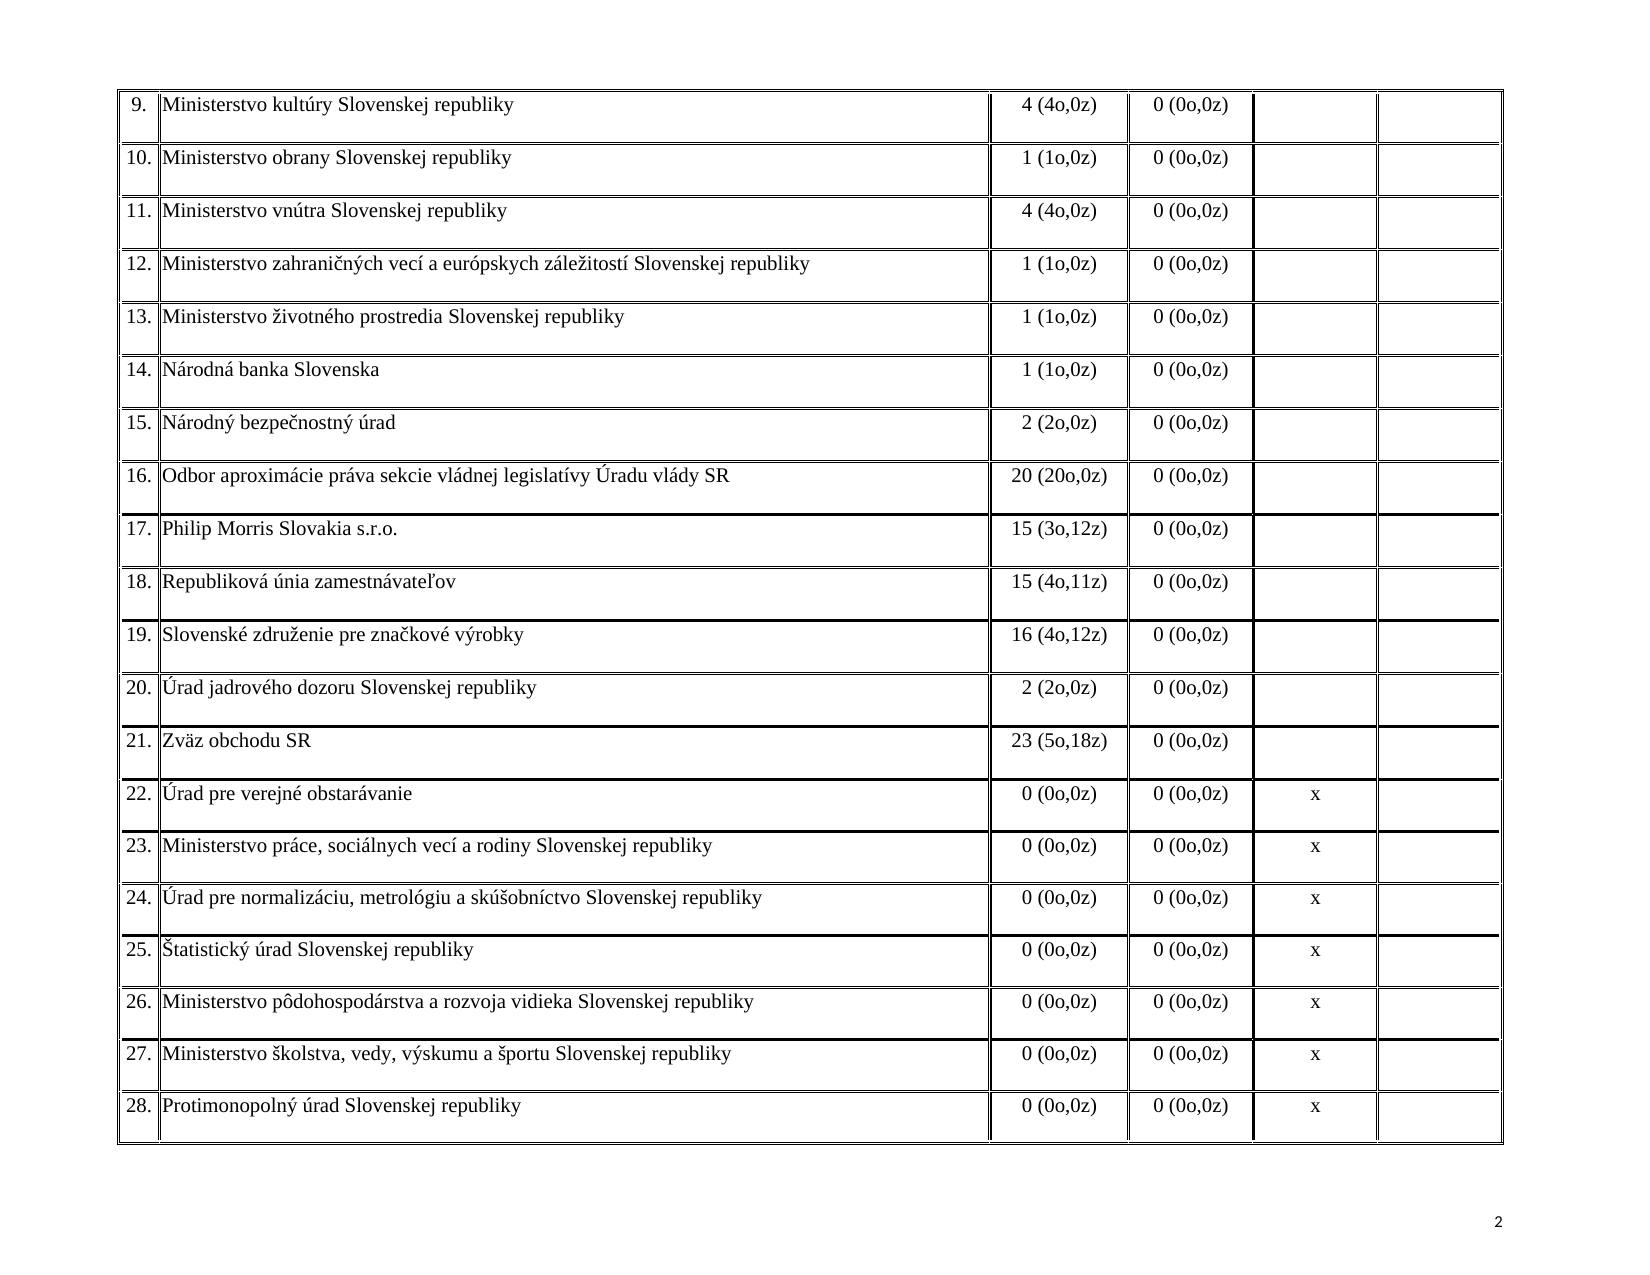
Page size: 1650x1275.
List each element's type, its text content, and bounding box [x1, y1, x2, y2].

table_cell Ministerstvo vnútra Slovenskej republiky [161, 198, 988, 248]
table_cell [1255, 357, 1376, 407]
table_cell [1379, 725, 1501, 778]
table_cell [1255, 410, 1376, 460]
table_cell 0 (0o,0z) [1129, 1093, 1253, 1142]
table_cell [1255, 728, 1376, 778]
table_cell 0 (0o,0z) [1130, 1041, 1252, 1090]
table_cell 0 (0o,0z) [992, 989, 1127, 1038]
table_cell [1378, 195, 1502, 248]
table_cell 16 (4o,12z) [992, 622, 1127, 672]
table_cell [1378, 354, 1502, 407]
table_cell [1255, 145, 1376, 195]
table_cell 2 (2o,0z) [992, 675, 1127, 725]
table_cell 27. [118, 1038, 158, 1090]
table_cell [1255, 569, 1376, 619]
table_cell Národná banka Slovenska [161, 357, 988, 407]
table_cell 9. [120, 92, 159, 142]
table_cell Zväz obchodu SR [161, 728, 988, 778]
table_cell 0 (0o,0z) [1130, 937, 1252, 986]
table_cell Ministerstvo zahraničných vecí a európskych záležitostí Slovenskej republiky [161, 251, 988, 301]
table_cell 0 (0o,0z) [1130, 833, 1252, 882]
table_cell x [1255, 833, 1376, 882]
table_cell 1 (1o,0z) [992, 251, 1127, 301]
table_cell 10. [118, 142, 159, 195]
table_cell [1253, 92, 1378, 142]
table_cell Úrad pre normalizáciu, metrológiu a skúšobníctvo Slovenskej republiky [161, 885, 988, 934]
table_cell 20. [118, 672, 159, 725]
table_cell 15. [118, 407, 159, 460]
table_cell 20 (20o,0z) [992, 463, 1127, 513]
table_cell 1 (1o,0z) [992, 145, 1127, 195]
table_cell 18. [118, 566, 159, 619]
table_cell 24. [118, 882, 159, 934]
table_cell 1 (1o,0z) [992, 357, 1127, 407]
table_cell Ministerstvo školstva, vedy, výskumu a športu Slovenskej republiky [161, 1041, 988, 1090]
table_cell 26. [118, 986, 159, 1038]
table_cell 0 (0o,0z) [1130, 251, 1252, 301]
table_cell 25. [120, 934, 158, 986]
table_cell 0 (0o,0z) [992, 781, 1127, 830]
table_cell Odbor aproximácie práva sekcie vládnej legislatívy Úradu vlády SR [161, 463, 988, 513]
table_cell [1378, 142, 1502, 195]
table_cell x [1255, 989, 1376, 1038]
table_cell 0 (0o,0z) [992, 937, 1127, 986]
table_cell 21. [120, 725, 158, 778]
table_cell [1255, 675, 1376, 725]
table_cell x [1253, 1093, 1378, 1142]
table_cell 28. [118, 1090, 159, 1142]
table_cell Štatistický úrad Slovenskej republiky [161, 937, 988, 986]
table_cell 0 (0o,0z) [1130, 357, 1252, 407]
table_cell [1379, 1038, 1502, 1090]
table_cell [1255, 304, 1376, 354]
table_cell [1255, 622, 1376, 672]
table_cell 15 (4o,11z) [992, 569, 1127, 619]
table_cell [1379, 778, 1502, 830]
table_cell Ministerstvo životného prostredia Slovenskej republiky [161, 304, 988, 354]
table_cell Protimonopolný úrad Slovenskej republiky [160, 1090, 990, 1142]
table_cell Ministerstvo práce, sociálnych vecí a rodiny Slovenskej republiky [161, 833, 988, 882]
table_cell 0 (0o,0z) [1130, 622, 1252, 672]
table_cell 16. [118, 460, 159, 513]
table_cell 0 (0o,0z) [1130, 198, 1252, 248]
table_cell [1378, 986, 1502, 1038]
table_cell 4 (4o,0z) [992, 198, 1127, 248]
table_cell Úrad jadrového dozoru Slovenskej republiky [161, 675, 988, 725]
table_cell 2 (2o,0z) [992, 410, 1127, 460]
table_cell 0 (0o,0z) [1130, 304, 1252, 354]
table_cell 4 (4o,0z) [990, 92, 1128, 142]
table_cell 0 (0o,0z) [1130, 885, 1252, 934]
table_cell Ministerstvo pôdohospodárstva a rozvoja vidieka Slovenskej republiky [161, 989, 988, 1038]
table_cell [1378, 672, 1502, 725]
table_cell [1379, 619, 1501, 672]
table_cell x [1255, 937, 1376, 986]
table_cell 23. [120, 830, 158, 882]
table_cell 0 (0o,0z) [1130, 989, 1252, 1038]
table_cell 0 (0o,0z) [992, 833, 1127, 882]
table_cell [1378, 1090, 1502, 1142]
table_cell [1378, 248, 1502, 301]
table_cell [1255, 516, 1376, 566]
table_cell 0 (0o,0z) [992, 1041, 1127, 1090]
table_cell Úrad pre verejné obstarávanie [161, 781, 988, 830]
table_cell 0 (0o,0z) [992, 885, 1127, 934]
table_cell 0 (0o,0z) [1130, 145, 1252, 195]
table_cell 0 (0o,0z) [1129, 90, 1253, 142]
table_cell 23 (5o,18z) [992, 728, 1127, 778]
table_cell x [1255, 781, 1376, 830]
table_cell [1378, 566, 1502, 619]
table_cell 0 (0o,0z) [1130, 516, 1252, 566]
table_cell 0 (0o,0z) [1130, 463, 1252, 513]
table_cell x [1255, 1041, 1376, 1090]
table_cell Slovenské združenie pre značkové výrobky [161, 622, 988, 672]
table_cell [1379, 830, 1501, 882]
table_cell [1379, 513, 1502, 566]
table_cell [1378, 301, 1502, 354]
table_cell 0 (0o,0z) [1130, 728, 1252, 778]
table_cell 1 (1o,0z) [992, 304, 1127, 354]
table_cell 22. [118, 778, 158, 830]
table_cell Ministerstvo obrany Slovenskej republiky [161, 145, 988, 195]
table_cell Republiková únia zamestnávateľov [161, 569, 988, 619]
table_cell Philip Morris Slovakia s.r.o. [161, 516, 988, 566]
table_cell 0 (0o,0z) [1130, 781, 1252, 830]
table_cell 19. [120, 619, 158, 672]
table_cell 12. [118, 248, 159, 301]
table_cell 0 (0o,0z) [1130, 410, 1252, 460]
table_cell [1379, 934, 1501, 986]
table_cell 14. [118, 354, 159, 407]
table_cell 15 (3o,12z) [992, 516, 1127, 566]
table_cell [1255, 198, 1376, 248]
table_cell 13. [118, 301, 159, 354]
table_cell 11. [118, 195, 159, 248]
table_cell 0 (0o,0z) [1130, 569, 1252, 619]
table_cell Národný bezpečnostný úrad [161, 410, 988, 460]
table_cell [1255, 463, 1376, 513]
table_cell [1255, 251, 1376, 301]
table_cell [1378, 882, 1502, 934]
table_cell [1378, 460, 1502, 513]
table_cell 0 (0o,0z) [1130, 675, 1252, 725]
table_cell x [1255, 885, 1376, 934]
table_cell Ministerstvo kultúry Slovenskej republiky [160, 90, 990, 142]
table_cell 17. [118, 513, 158, 566]
table_cell [1378, 407, 1502, 460]
table_cell [1378, 92, 1501, 142]
table_cell 0 (0o,0z) [990, 1093, 1128, 1142]
